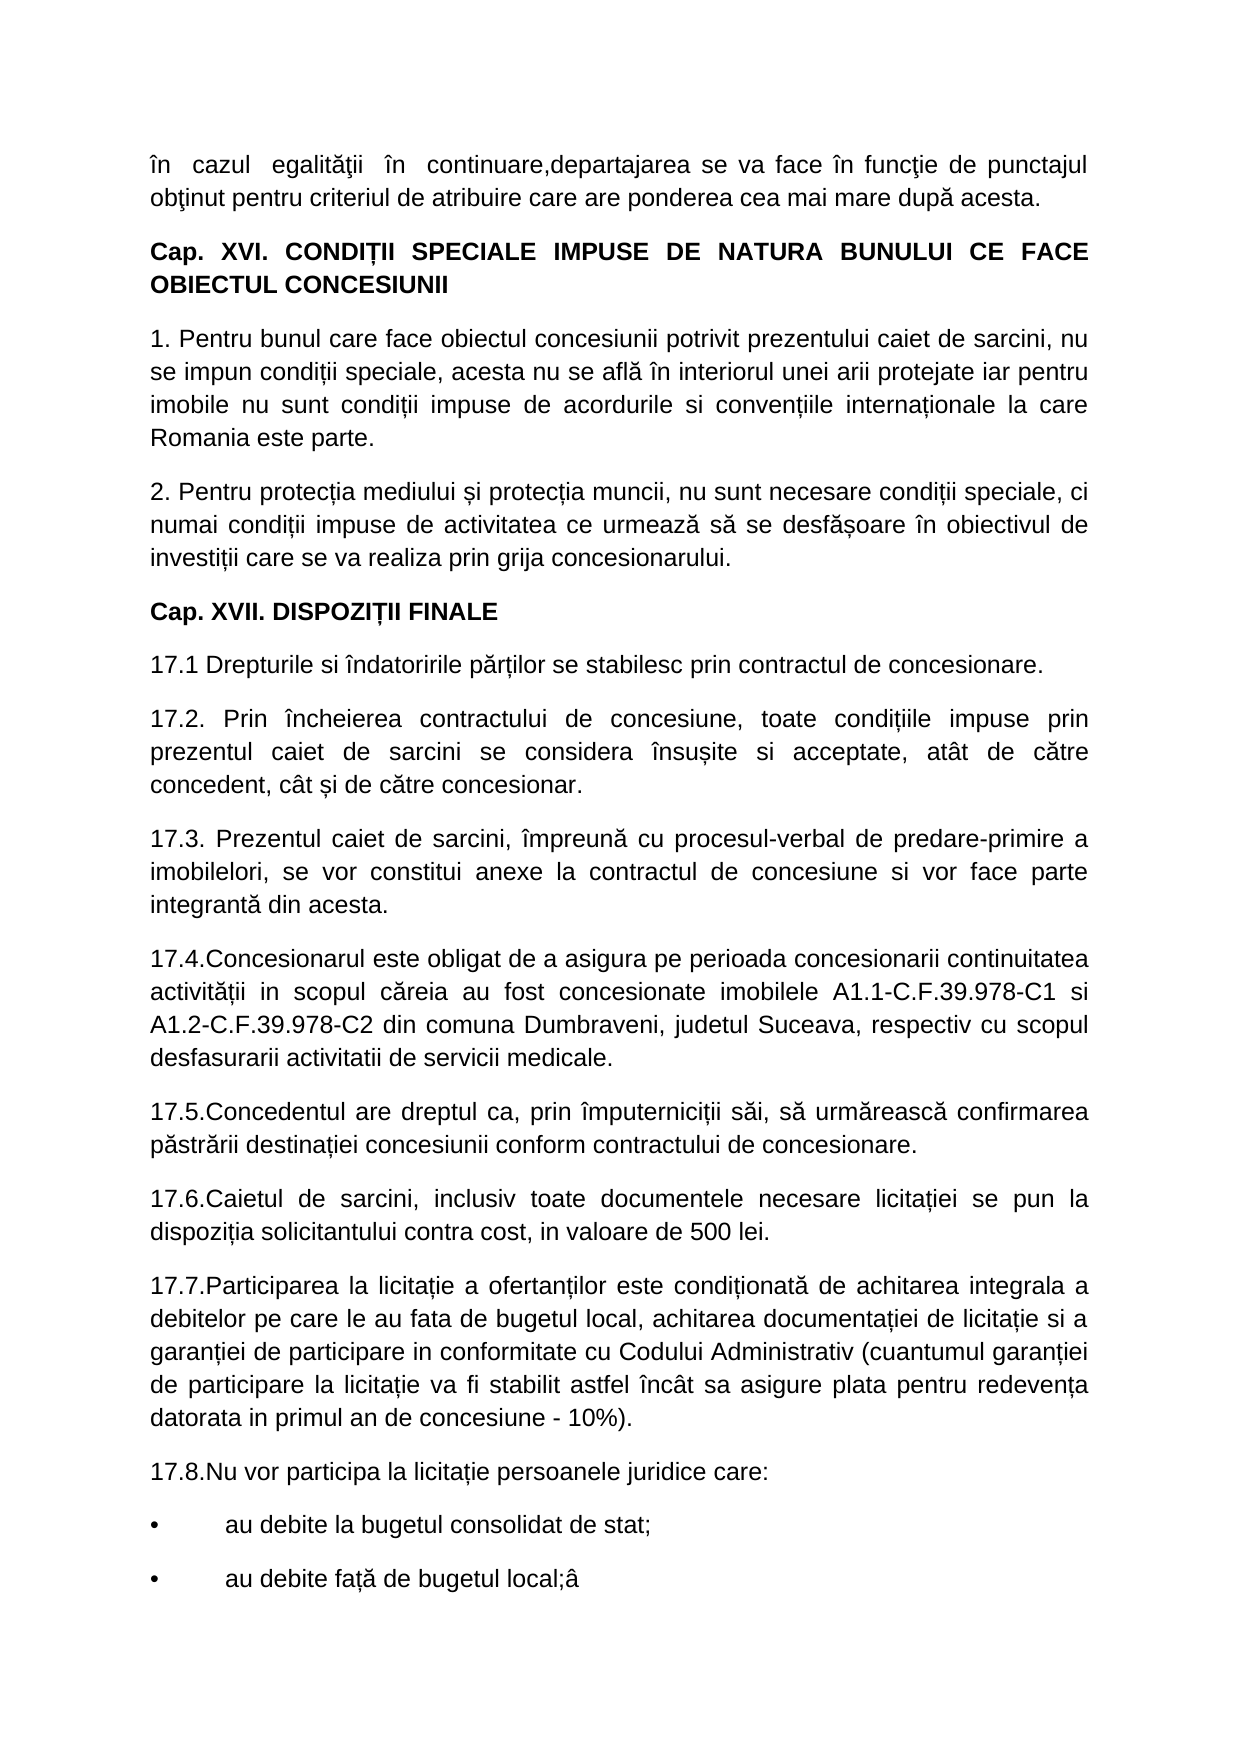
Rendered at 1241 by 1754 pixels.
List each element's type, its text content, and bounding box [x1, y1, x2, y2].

text 17.3. Prezentul caiet de sarcini, împreună cu procesul-verbal de predare-primire a imobilelori, se vor constitui anexe la contractul de concesiune si vor face parte integrantă din acesta. [150, 824, 1090, 919]
text • au debite la bugetul consolidat de stat; [150, 1511, 1090, 1539]
text 17.2. Prin încheierea contractului de concesiune, toate condițiile impuse prin prezentul caiet de sarcini se considera însușite si acceptate, atât de către concedent, cât și de către concesionar. [150, 704, 1090, 799]
text 17.7.Participarea la licitație a ofertanților este condiționată de achitarea integrala a debitelor pe care le au fata de bugetul local, achitarea documentației de licitație si a garanției de participare in conformitate cu Codului Administrativ (cuantumul garanției de participare la licitație va fi stabilit astfel încât sa asigure plata pentru redevența datorata in primul an de concesiune - 10%). [150, 1271, 1090, 1432]
text • au debite față de bugetul local;â [150, 1564, 1090, 1593]
text 2. Pentru protecția mediului și protecția muncii, nu sunt necesare condiții speciale, ci numai condiții impuse de activitatea ce urmează să se desfășoare în obiectivul de investiții care se va realiza prin grija concesionarului. [150, 477, 1090, 571]
text Cap. XVI. CONDIȚII SPECIALE IMPUSE DE NATURA BUNULUI CE FACE OBIECTUL CONCESIUNII [150, 237, 1090, 299]
text 17.4.Concesionarul este obligat de a asigura pe perioada concesionarii continuitatea activității in scopul căreia au fost concesionate imobilele A1.1-C.F.39.978-C1 si A1.2-C.F.39.978-C2 din comuna Dumbraveni, judetul Suceava, respectiv cu scopul desfasurarii activitatii de servicii medicale. [150, 944, 1090, 1072]
text Cap. XVII. DISPOZIȚII FINALE [150, 597, 1090, 625]
text 17.5.Concedentul are dreptul ca, prin împuterniciții săi, să urmărească confirmarea păstrării destinației concesiunii conform contractului de concesionare. [150, 1097, 1090, 1159]
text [150, 150, 1090, 212]
text 1. Pentru bunul care face obiectul concesiunii potrivit prezentului caiet de sarcini, nu se impun condiții speciale, acesta nu se află în interiorul unei arii protejate iar pentru imobile nu sunt condiții impuse de acordurile si convențiile internaționale la care Romania este parte. [150, 324, 1090, 452]
text 17.8.Nu vor participa la licitație persoanele juridice care: [150, 1457, 1090, 1485]
text 17.1 Drepturile si îndatoririle părților se stabilesc prin contractul de concesionare. [150, 650, 1090, 679]
text 17.6.Caietul de sarcini, inclusiv toate documentele necesare licitației se pun la dispoziția solicitantului contra cost, in valoare de 500 lei. [150, 1184, 1090, 1246]
